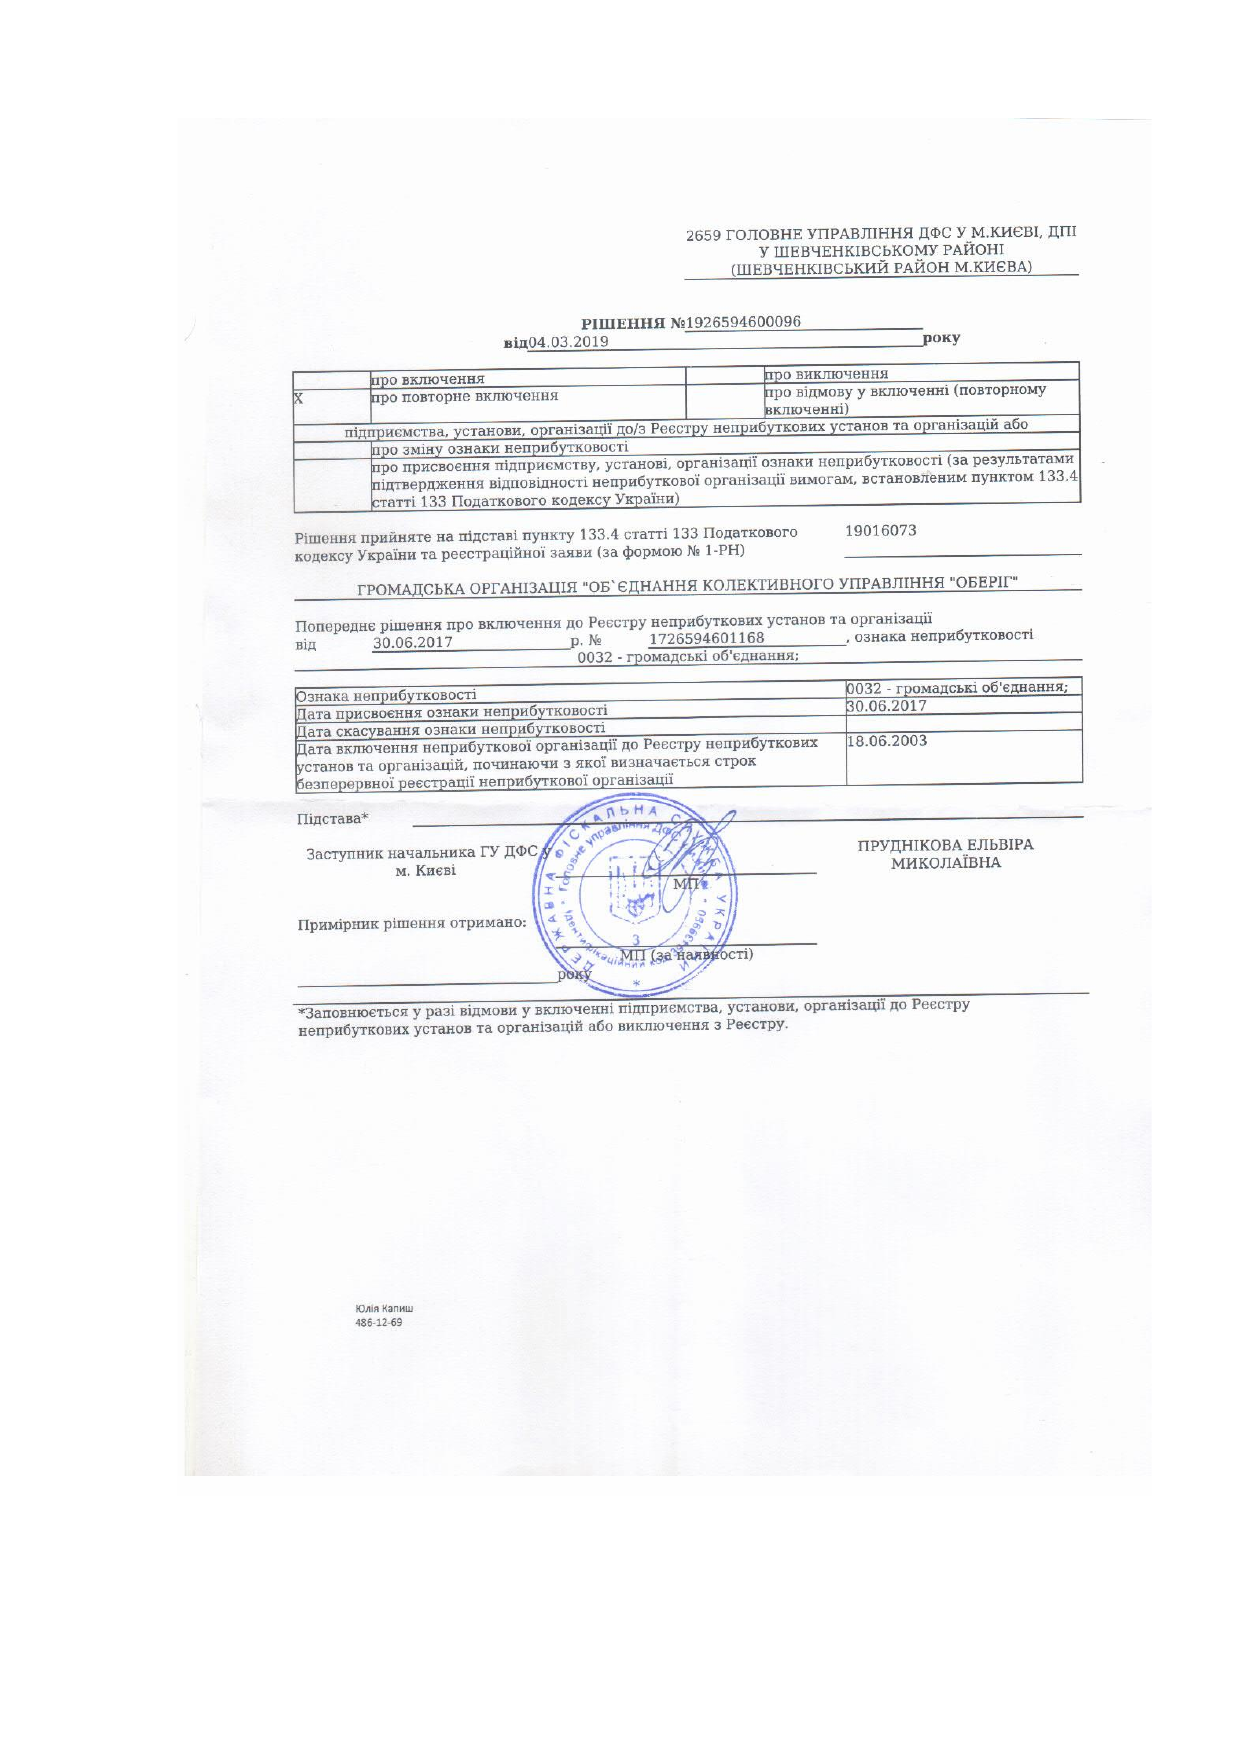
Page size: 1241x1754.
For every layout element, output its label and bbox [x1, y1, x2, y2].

picture [177, 118, 1152, 1496]
